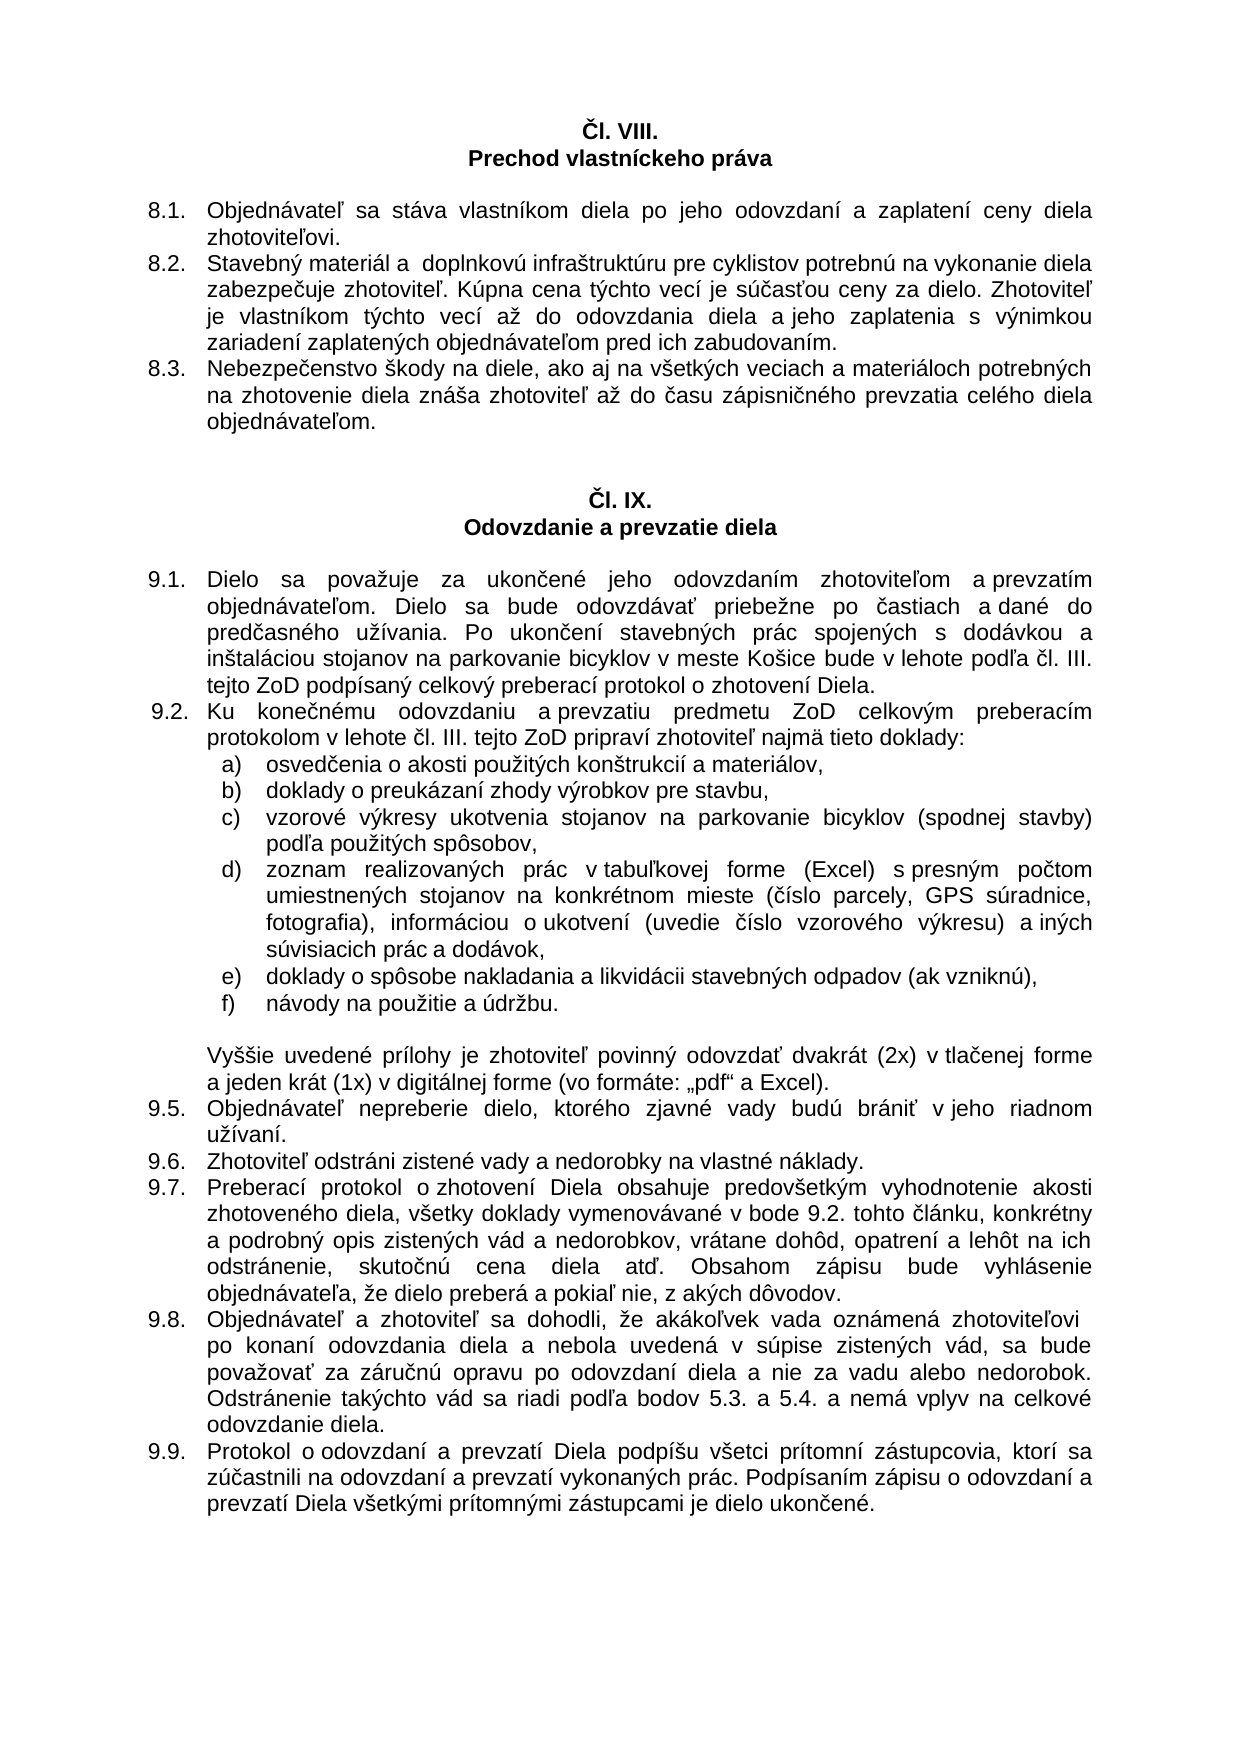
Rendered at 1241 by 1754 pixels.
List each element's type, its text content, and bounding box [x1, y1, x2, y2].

text f) návody na použitie a údržbu. [221, 989, 1093, 1016]
text c) vzorové výkresy ukotvenia stojanov na parkovanie bicyklov (spodnej stavby) podľa použitých spôsobov, [221, 803, 1093, 856]
text 9.9. Protokol o odovzdaní a prevzatí Diela podpíšu všetci prítomní zástupcovia, ktorí sa zúčastnili na odovzdaní a prevzatí vykonaných prác. Podpísaním zápisu o odovzdaní a prevzatí Diela všetkými prítomnými zástupcami je dielo ukončené. [148, 1438, 1093, 1517]
text e) doklady o spôsobe nakladania a likvidácii stavebných odpadov (ak vzniknú), [221, 963, 1093, 989]
text 9.8. Objednávateľ a zhotoviteľ sa dohodli, že akákoľvek vada oznámená zhotoviteľovi po konaní odovzdania diela a nebola uvedená v súpise zistených vád, sa bude považovať za záručnú opravu po odovzdaní diela a nie za vadu alebo nedorobok. Odstránenie takýchto vád sa riadi podľa bodov 5.3. a 5.4. a nemá vplyv na celkové odovzdanie diela. [148, 1306, 1093, 1438]
text d) zoznam realizovaných prác v tabuľkovej forme (Excel) s presným počtom umiestnených stojanov na konkrétnom mieste (číslo parcely, GPS súradnice, fotografia), informáciou o ukotvení (uvedie číslo vzorového výkresu) a iných súvisiacich prác a dodávok, [221, 856, 1093, 963]
text 9.6. Zhotoviteľ odstráni zistené vady a nedorobky na vlastné náklady. [148, 1148, 1093, 1174]
text Čl. IX. [148, 487, 1093, 513]
list Dielo sa považuje za ukončené jeho odovzdaním zhotoviteľom a prevzatím objednávateľom. Dielo sa bude odovzdávať priebežne po častiach a dané do predčasného užívania. Po ukončení stavebných prác spojených s dodávkou a inštaláciou stojanov na parkovanie bicyklov v meste Košice bude v lehote podľa čl. III. tejto ZoD podpísaný celkový preberací protokol o zhotovení Diela. [148, 566, 1093, 698]
list Ku konečnému odovzdaniu a prevzatiu predmetu ZoD celkovým preberacím protokolom v lehote čl. III. tejto ZoD pripraví zhotoviteľ najmä tieto doklady: [151, 698, 1093, 751]
text 9.7. Preberací protokol o zhotovení Diela obsahuje predovšetkým vyhodnotenie akosti zhotoveného diela, všetky doklady vymenovávané v bode 9.2. tohto článku, konkrétny a podrobný opis zistených vád a nedorobkov, vrátane dohôd, opatrení a lehôt na ich odstránenie, skutočnú cena diela atď. Obsahom zápisu bude vyhlásenie objednávateľa, že dielo preberá a pokiaľ nie, z akých dôvodov. [148, 1174, 1093, 1306]
text 9.5. Objednávateľ nepreberie dielo, ktorého zjavné vady budú brániť v jeho riadnom užívaní. [148, 1095, 1093, 1148]
text 8.3. Nebezpečenstvo škody na diele, ako aj na všetkých veciach a materiáloch potrebných na zhotovenie diela znáša zhotoviteľ až do času zápisničného prevzatia celého diela objednávateľom. [148, 355, 1093, 434]
text Prechod vlastníckeho práva [148, 144, 1093, 171]
text Čl. VIII. [148, 118, 1093, 144]
text b) doklady o preukázaní zhody výrobkov pre stavbu, [221, 777, 1093, 803]
text a) osvedčenia o akosti použitých konštrukcií a materiálov, [221, 751, 1093, 777]
text Odovzdanie a prevzatie diela [148, 513, 1093, 540]
text 8.2. Stavebný materiál a doplnkovú infraštruktúru pre cyklistov potrebnú na vykonanie diela zabezpečuje zhotoviteľ. Kúpna cena týchto vecí je súčasťou ceny za dielo. Zhotoviteľ je vlastníkom týchto vecí až do odovzdania diela a jeho zaplatenia s výnimkou zariadení zaplatených objednávateľom pred ich zabudovaním. [148, 250, 1093, 355]
text 8.1. Objednávateľ sa stáva vlastníkom diela po jeho odovzdaní a zaplatení ceny diela zhotoviteľovi. [148, 197, 1093, 250]
text Vyššie uvedené prílohy je zhotoviteľ povinný odovzdať dvakrát (2x) v tlačenej forme a jeden krát (1x) v digitálnej forme (vo formáte: „pdf“ a Excel). [207, 1042, 1093, 1095]
